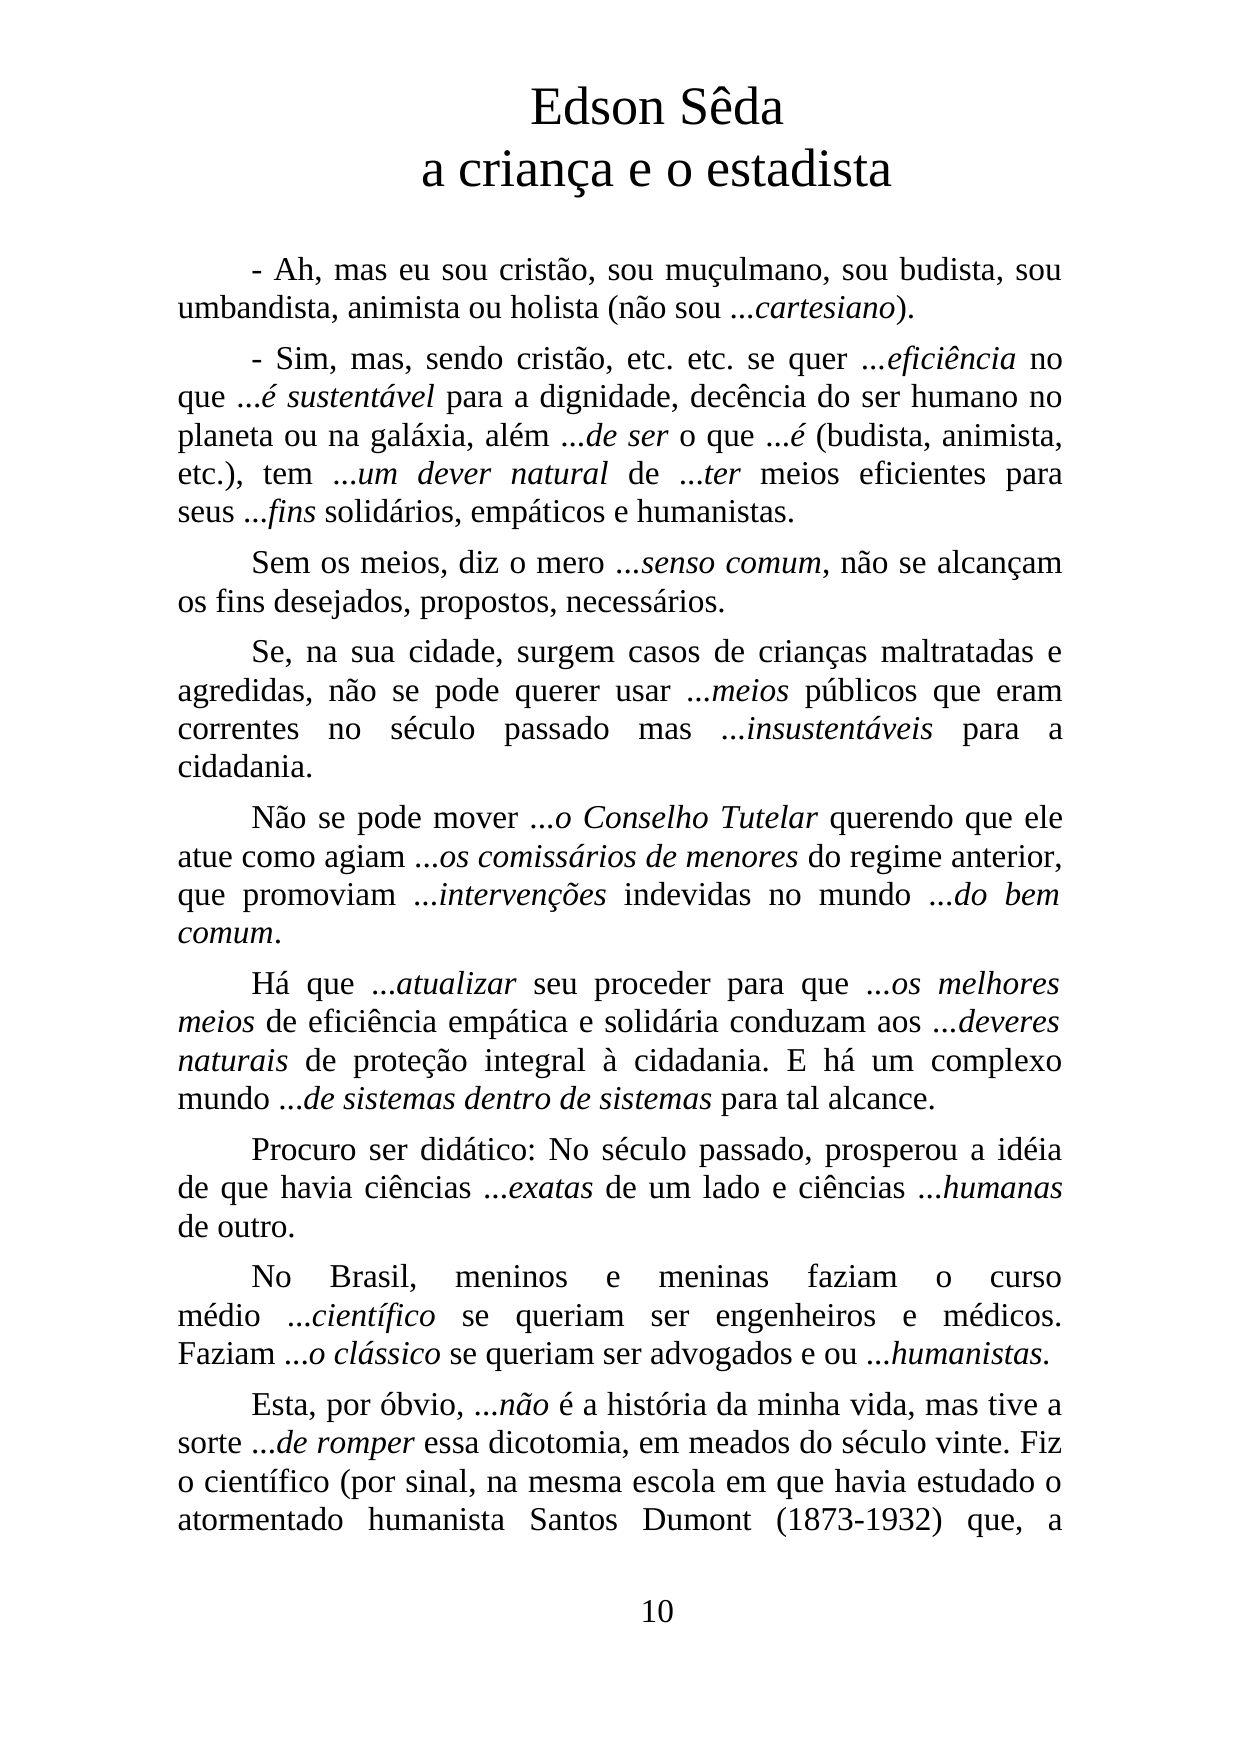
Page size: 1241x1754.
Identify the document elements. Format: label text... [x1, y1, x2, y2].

text Procuro ser didático: No século passado, prosperou a idéia de que havia ciências ...exatas de um lado e ciências ...humanas de outro. [177, 1129, 1063, 1244]
text - Sim, mas, sendo cristão, etc. etc. se quer ...eficiência no que ...é sustentável para a dignidade, decência do ser humano no planeta ou na galáxia, além ...de ser o que ...é (budista, animista, etc.), tem ...um dever natural de ...ter meios eficientes para seus ...fins solidários, empáticos e humanistas. [177, 338, 1063, 530]
text Sem os meios, diz o mero ...senso comum, não se alcançam os fins desejados, propostos, necessários. [177, 542, 1063, 619]
text Não se pode mover ...o Conselho Tutelar querendo que ele atue como agiam ...os comissários de menores do regime anterior, que promoviam ...intervenções indevidas no mundo ...do bem comum. [177, 797, 1063, 951]
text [177, 1384, 1063, 1537]
text - Ah, mas eu sou cristão, sou muçulmano, sou budista, sou umbandista, animista ou holista (não sou ...cartesiano). [177, 249, 1063, 326]
text Se, na sua cidade, surgem casos de crianças maltratadas e agredidas, não se pode querer usar ...meios públicos que eram correntes no século passado mas ...insustentáveis para a cidadania. [177, 632, 1063, 785]
text Há que ...atualizar seu proceder para que ...os melhores meios de eficiência empática e solidária conduzam aos ...deveres naturais de proteção integral à cidadania. E há um complexo mundo ...de sistemas dentro de sistemas para tal alcance. [177, 963, 1063, 1117]
text No Brasil, meninos e meninas faziam o curso médio ...científico se queriam ser engenheiros e médicos. Faziam ...o clássico se queriam ser advogados e ou ...humanistas. [177, 1257, 1063, 1372]
